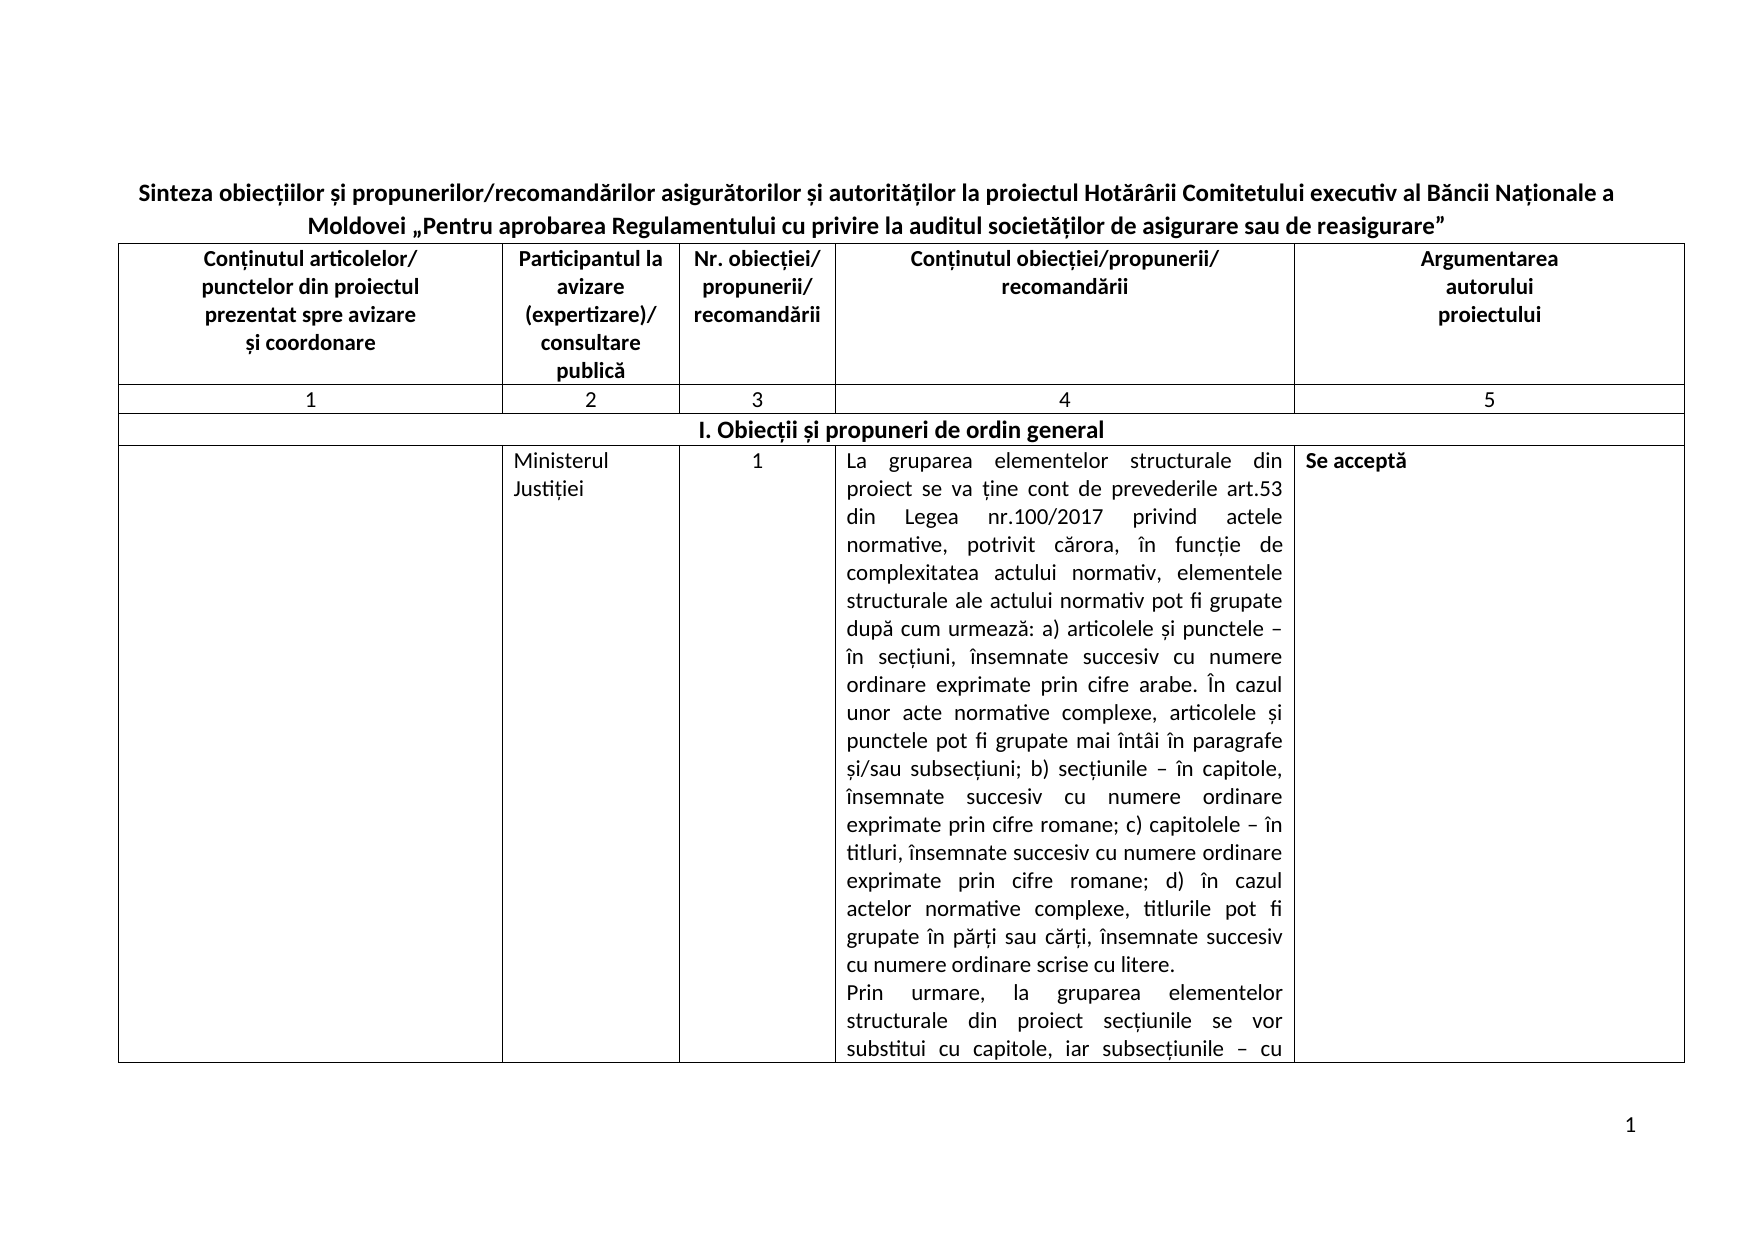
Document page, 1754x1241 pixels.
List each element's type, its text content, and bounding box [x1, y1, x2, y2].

table_header Conţinutul articolelor/ punctelor din proiectul prezentat spre avizare şi coordonare [119, 244, 502, 384]
table_cell Se acceptă [1295, 446, 1684, 1062]
table_cell 5 [1295, 385, 1684, 413]
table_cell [503, 446, 679, 1062]
table_cell 3 [680, 385, 835, 413]
table_cell 4 [836, 385, 1294, 413]
table_cell 2 [503, 385, 679, 413]
table_cell 1 [119, 385, 502, 413]
table_cell I. Obiecții și propuneri de ordin general [119, 414, 1684, 445]
table_header Nr. obiecţiei/ propunerii/ recomandării [680, 244, 835, 384]
table_cell 1 [680, 446, 835, 1062]
table_header Participantul la avizare (expertizare)/consultare publică [503, 244, 679, 384]
table_header Conţinutul obiecţiei/propunerii/ recomandării [836, 244, 1294, 384]
table_header Argumentarea autorului proiectului [1295, 244, 1684, 384]
text Sinteza obiecțiilor și propunerilor/recomandărilor asigurătorilor și autorităților la proiectul Hotărârii Comitetului executiv al Băncii Naționale a Moldovei „Pentru aprobarea Regulamentului cu privire la auditul societăților de asigurare sau de reasigurare” [118, 177, 1636, 241]
table_cell [119, 446, 502, 1062]
